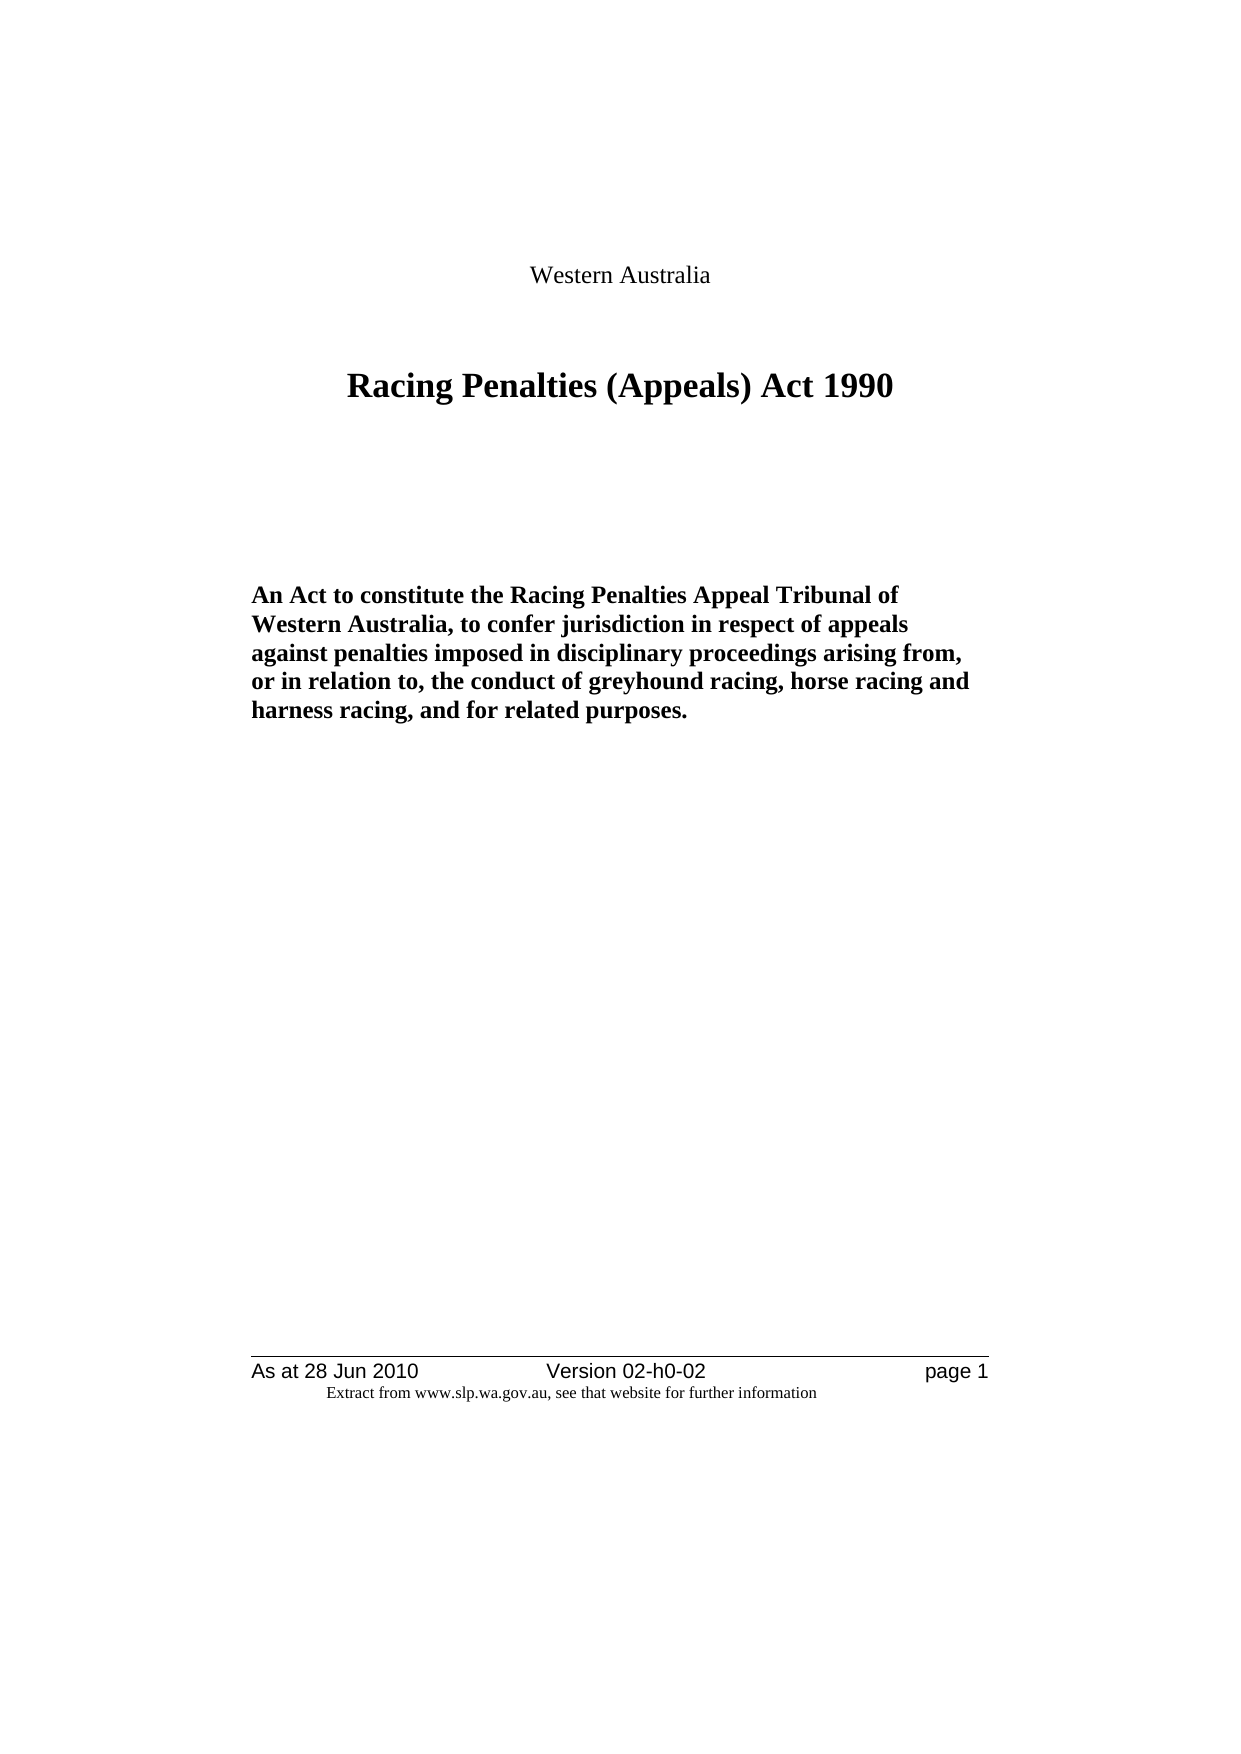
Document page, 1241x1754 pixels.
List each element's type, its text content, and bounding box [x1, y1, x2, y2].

text Western Australia [251, 261, 989, 289]
text Racing Penalties (Appeals) Act 1990 [251, 364, 989, 405]
title An Act to constitute the Racing Penalties Appeal Tribunal of Western Australia, to confer jurisdiction in respect of appeals against penalties imposed in disciplinary proceedings arising from, or in relation to, the conduct of greyhound racing, horse racing and harness racing, and for related purposes. [251, 580, 989, 724]
